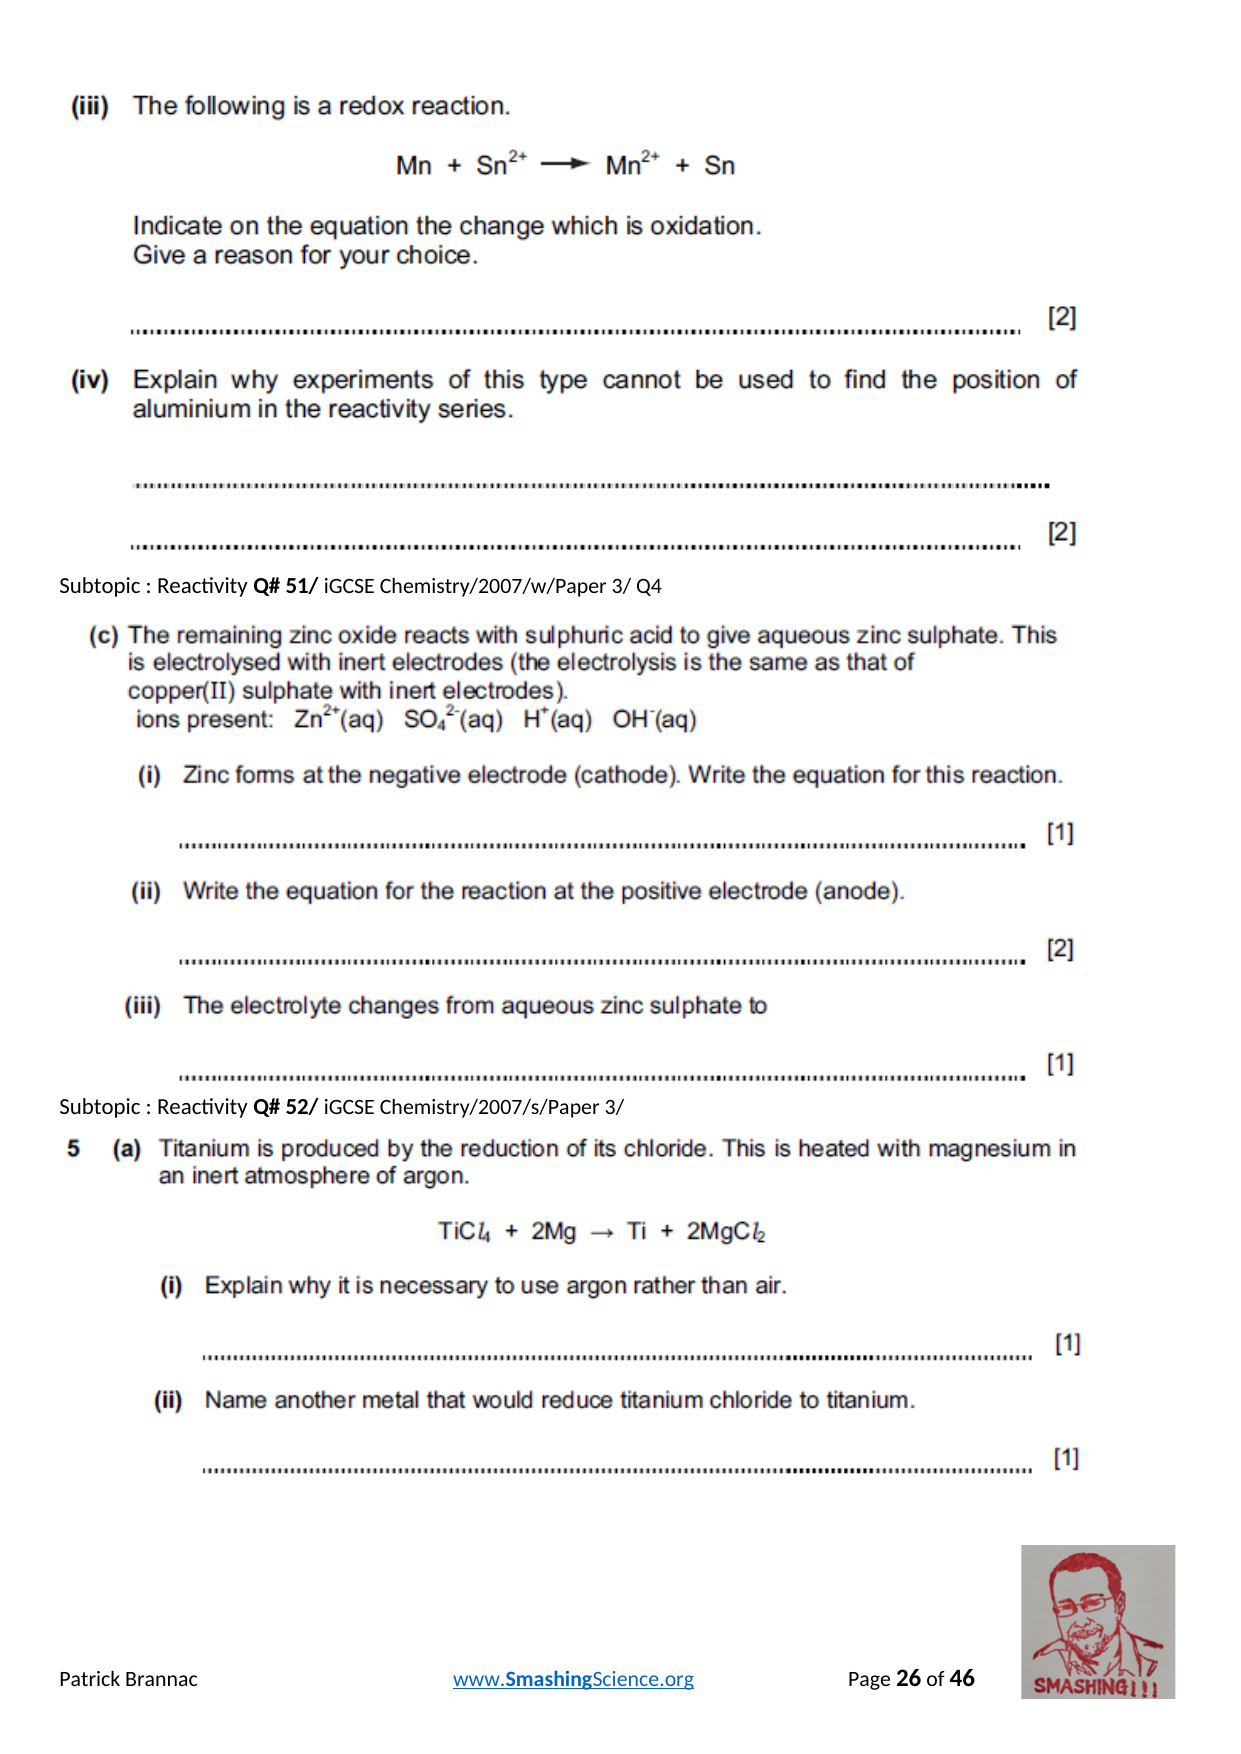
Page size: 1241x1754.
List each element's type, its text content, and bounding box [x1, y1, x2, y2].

text Subtopic : Reactivity Q# 51/ iGCSE Chemistry/2007/w/Paper 3/ Q4 [59, 571, 1090, 599]
picture [1021, 1545, 1176, 1699]
text Subtopic : Reactivity Q# 52/ iGCSE Chemistry/2007/s/Paper 3/ [59, 1092, 1090, 1120]
